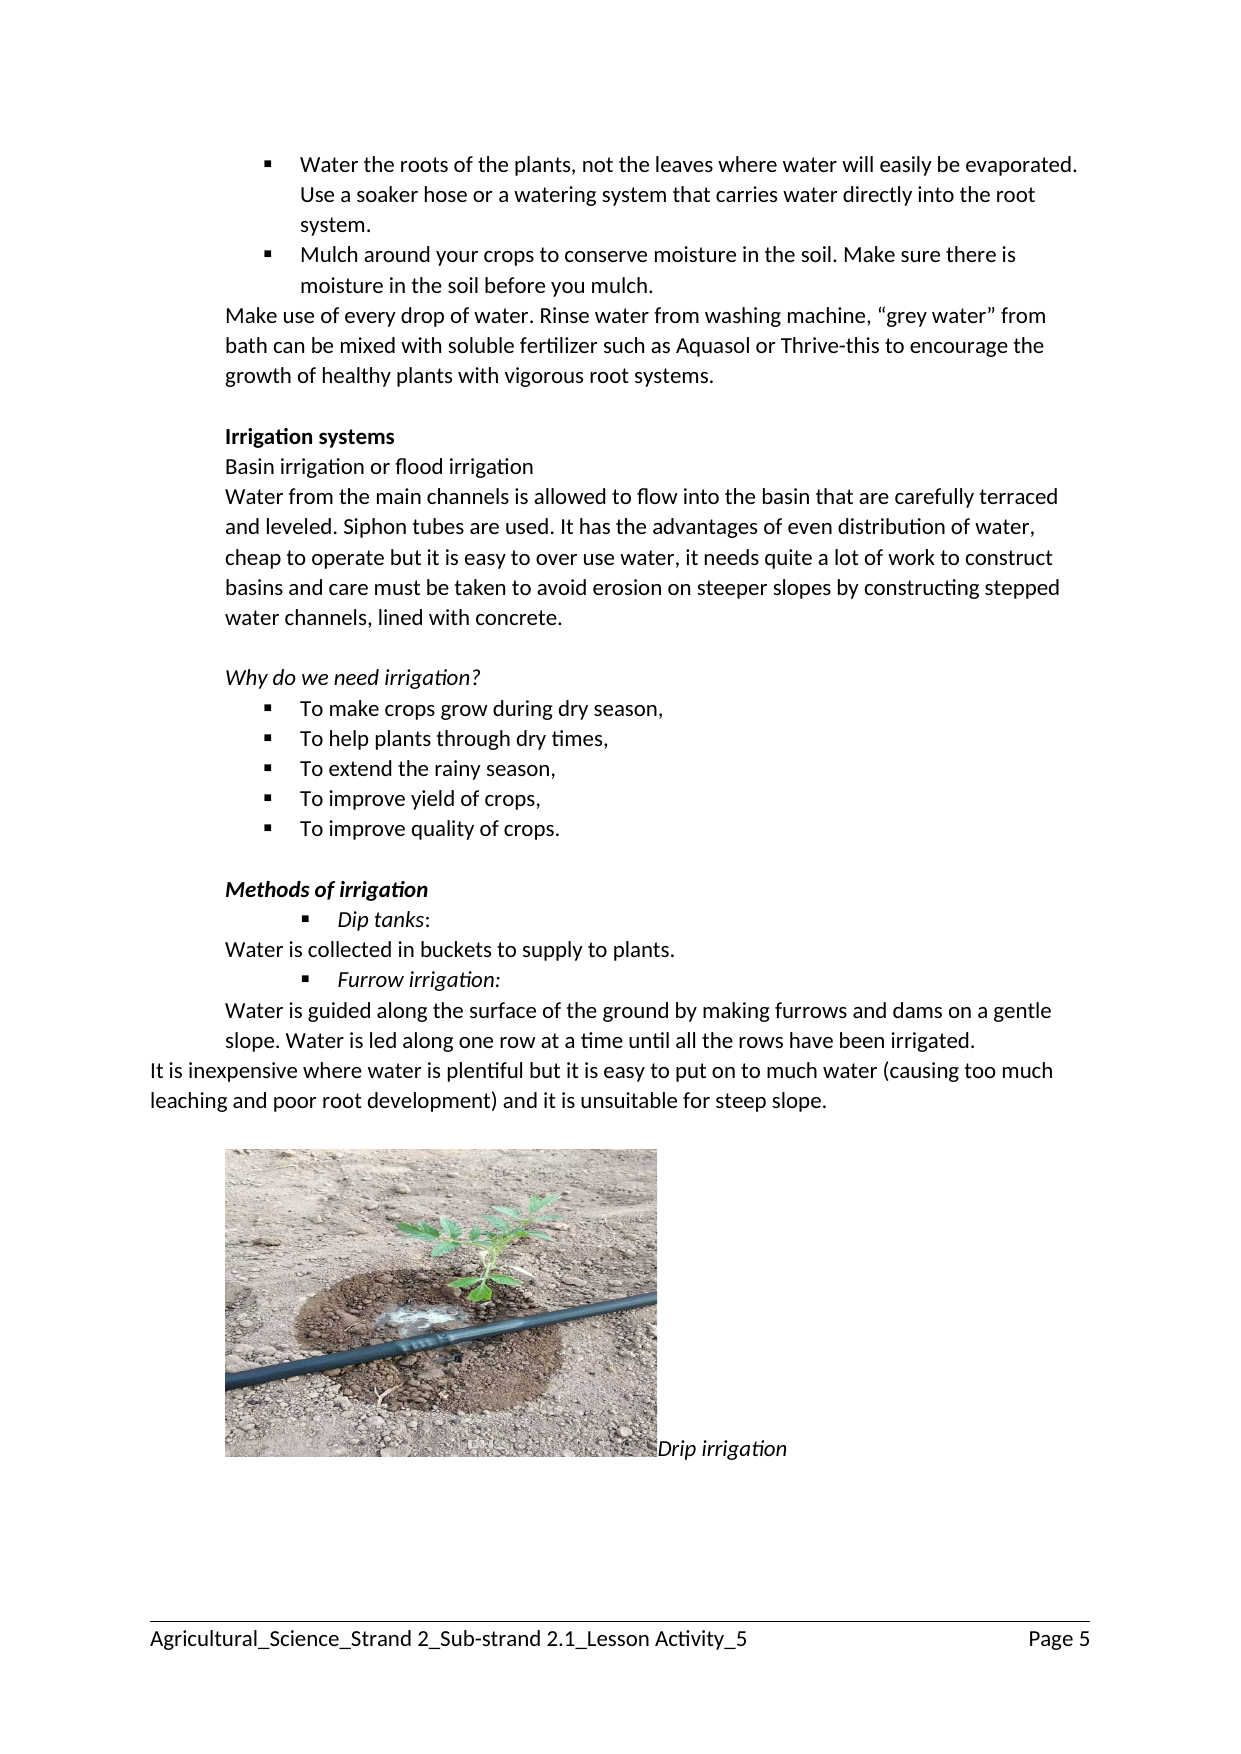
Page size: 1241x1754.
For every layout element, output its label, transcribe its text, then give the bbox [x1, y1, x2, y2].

list Irrigation systems [225, 422, 1090, 450]
list Basin irrigation or flood irrigation [225, 452, 1090, 480]
list Water is guided along the surface of the ground by making furrows and dams on a gentle slope. Water is led along one row at a time until all the rows have been irrigated. [225, 996, 1090, 1054]
list Water from the main channels is allowed to flow into the basin that are carefully terraced and leveled. Siphon tubes are used. It has the advantages of even distribution of water, cheap to operate but it is easy to over use water, it needs quite a lot of work to construct basins and care must be taken to avoid erosion on steeper slopes by constructing stepped water channels, lined with concrete. [225, 482, 1090, 631]
list Dip tanks: [300, 905, 1090, 933]
list To extend the rainy season, [262, 754, 1090, 782]
list To make crops grow during dry season, [262, 694, 1090, 722]
list Methods of irrigation [225, 875, 1090, 903]
list Make use of every drop of water. Rinse water from washing machine, “grey water” from bath can be mixed with soluble fertilizer such as Aquasol or Thrive-this to encourage the growth of healthy plants with vigorous root systems. [225, 301, 1090, 389]
picture [225, 1149, 658, 1457]
text It is inexpensive where water is plentiful but it is easy to put on to much water (causing too much leaching and poor root development) and it is unsuitable for steep slope. [150, 1056, 1090, 1114]
list Furrow irrigation: [300, 966, 1090, 994]
list To improve quality of crops. [262, 814, 1090, 843]
list Why do we need irrigation? [225, 663, 1090, 692]
list To help plants through dry times, [262, 724, 1090, 752]
list To improve yield of crops, [262, 784, 1090, 812]
list Water the roots of the plants, not the leaves where water will easily be evaporated. Use a soaker hose or a watering system that carries water directly into the root system. [262, 150, 1090, 238]
list Water is collected in buckets to supply to plants. [225, 935, 1090, 963]
list Mulch around your crops to conserve moisture in the soil. Make sure there is moisture in the soil before you mulch. [262, 241, 1090, 299]
